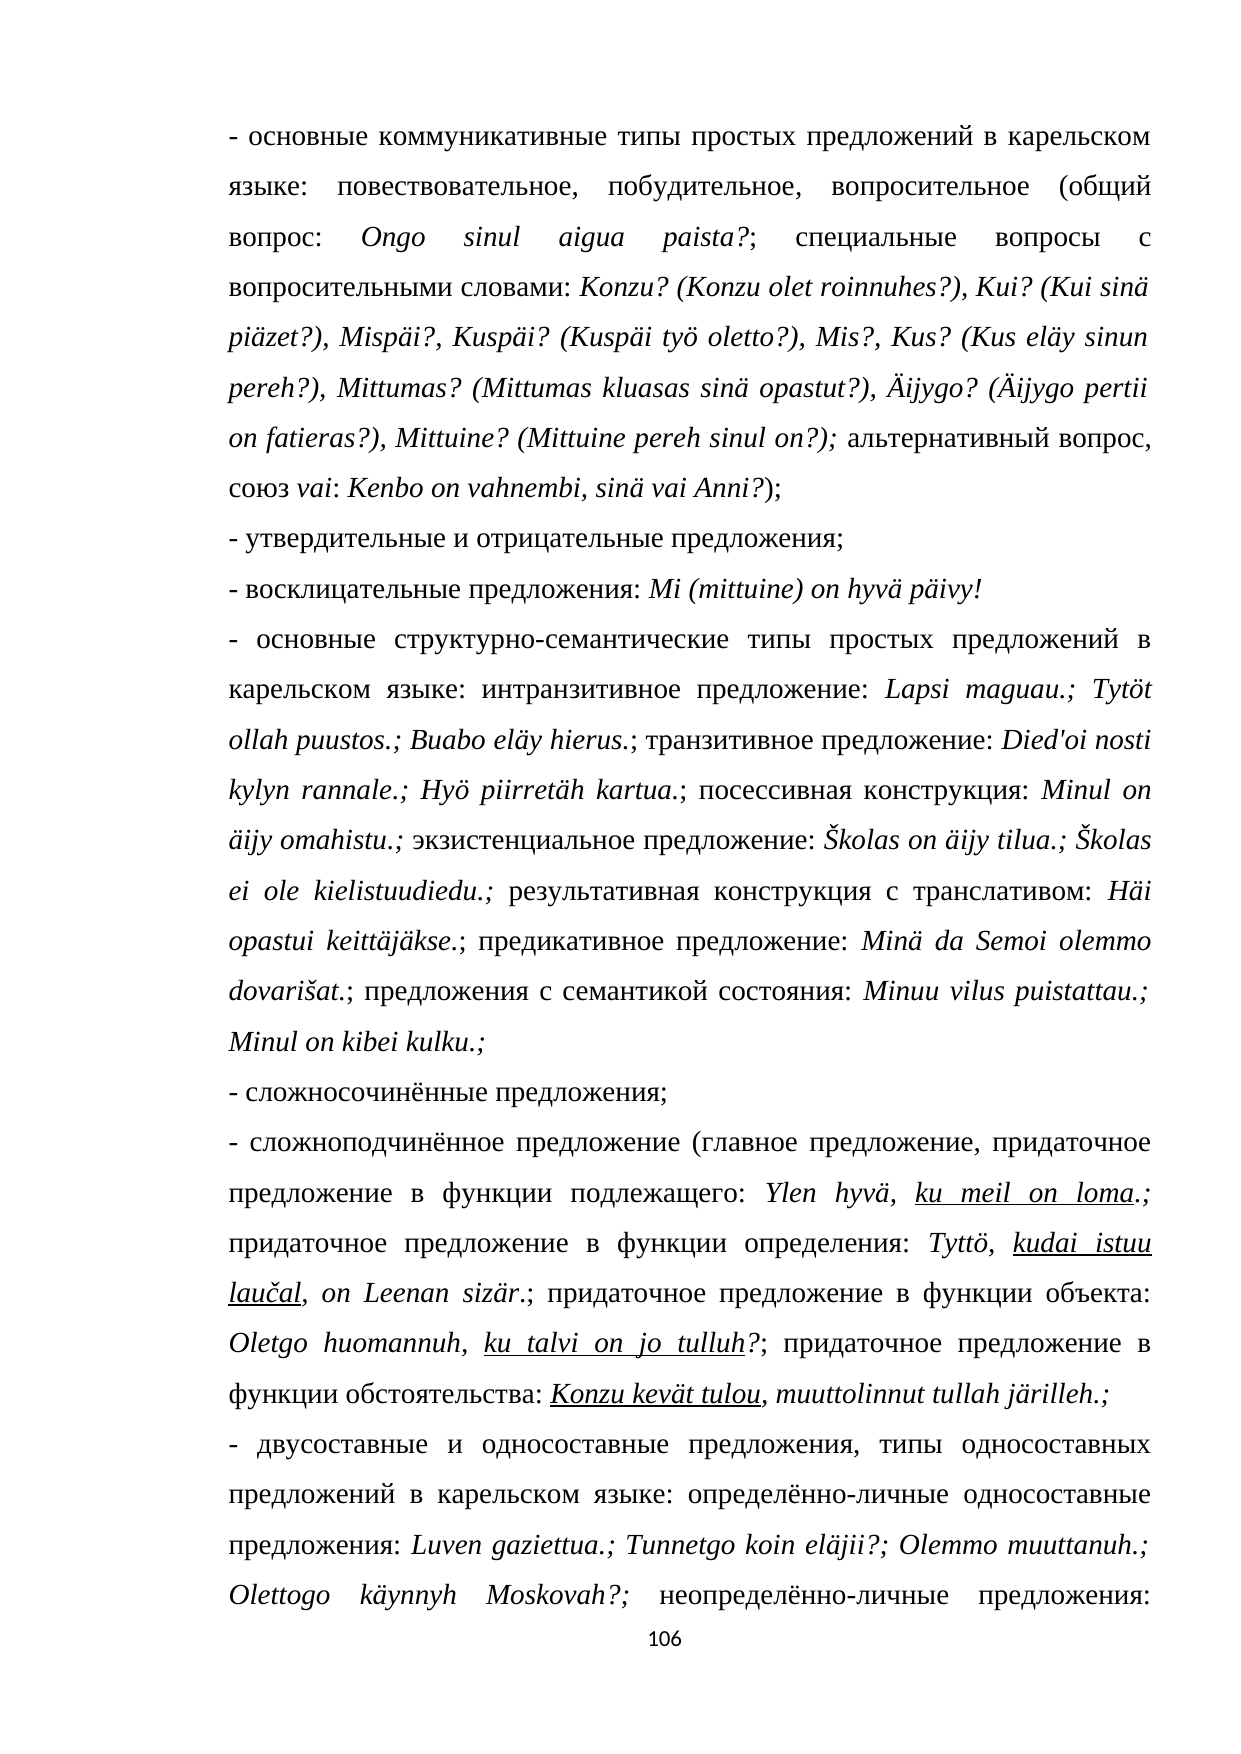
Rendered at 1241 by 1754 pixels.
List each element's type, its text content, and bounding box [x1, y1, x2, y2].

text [228, 1426, 1152, 1611]
text - восклицательные предложения: Mi (mittuine) on hyvä päivy! [228, 571, 1152, 604]
text - основные коммуникативные типы простых предложений в карельском языке: повествовательное, побудительное, вопросительное (общий вопрос: Ongo sinul aigua paista?; специальные вопросы с вопросительными словами: Konzu? (Konzu olet roinnuhes?), Kui? (Kui sinä piäzet?), Mispäi?, Kuspäi? (Kuspäi työ oletto?), Mis?, Kus? (Kus eläy sinun pereh?), Mittumas? (Mittumas kluasas sinä opastut?), Äijygo? (Äijygo pertii on fatieras?), Mittuine? (Mittuine pereh sinul on?); альтернативный вопрос, союз vai: Kenbo on vahnembi, sinä vai Anni?); [228, 118, 1152, 504]
text - сложносочинённые предложения; [228, 1074, 1152, 1108]
text - утвердительные и отрицательные предложения; [228, 521, 1152, 554]
text - основные структурно-семантические типы простых предложений в карельском языке: интранзитивное предложение: Lapsi maguau.; Tytöt ollah puustos.; Buabo eläy hierus.; транзитивное предложение: Died'oi nosti kylyn rannale.; Hyö piirretäh kartua.; посессивная конструкция: Minul on äijy omahistu.; экзистенциальное предложение: Školas on äijy tilua.; Školas ei ole kielistuudiedu.; результативная конструкция с транслативом: Häi opastui keittäjäkse.; предикативное предложение: Minä da Semoi olemmo dovarišat.; предложения с семантикой состояния: Minuu vilus puistattau.; Minul on kibei kulku.; [228, 621, 1152, 1057]
text - сложноподчинённое предложение (главное предложение, придаточное предложение в функции подлежащего: Ylen hyvä, ku meil on loma.; придаточное предложение в функции определения: Tyttö, kudai istuu laučal, on Leenan sizär.; придаточное предложение в функции объекта: Oletgo huomannuh, ku talvi on jo tulluh?; придаточное предложение в функции обстоятельства: Konzu kevät tulou, muuttolinnut tullah järilleh.; [228, 1124, 1152, 1409]
